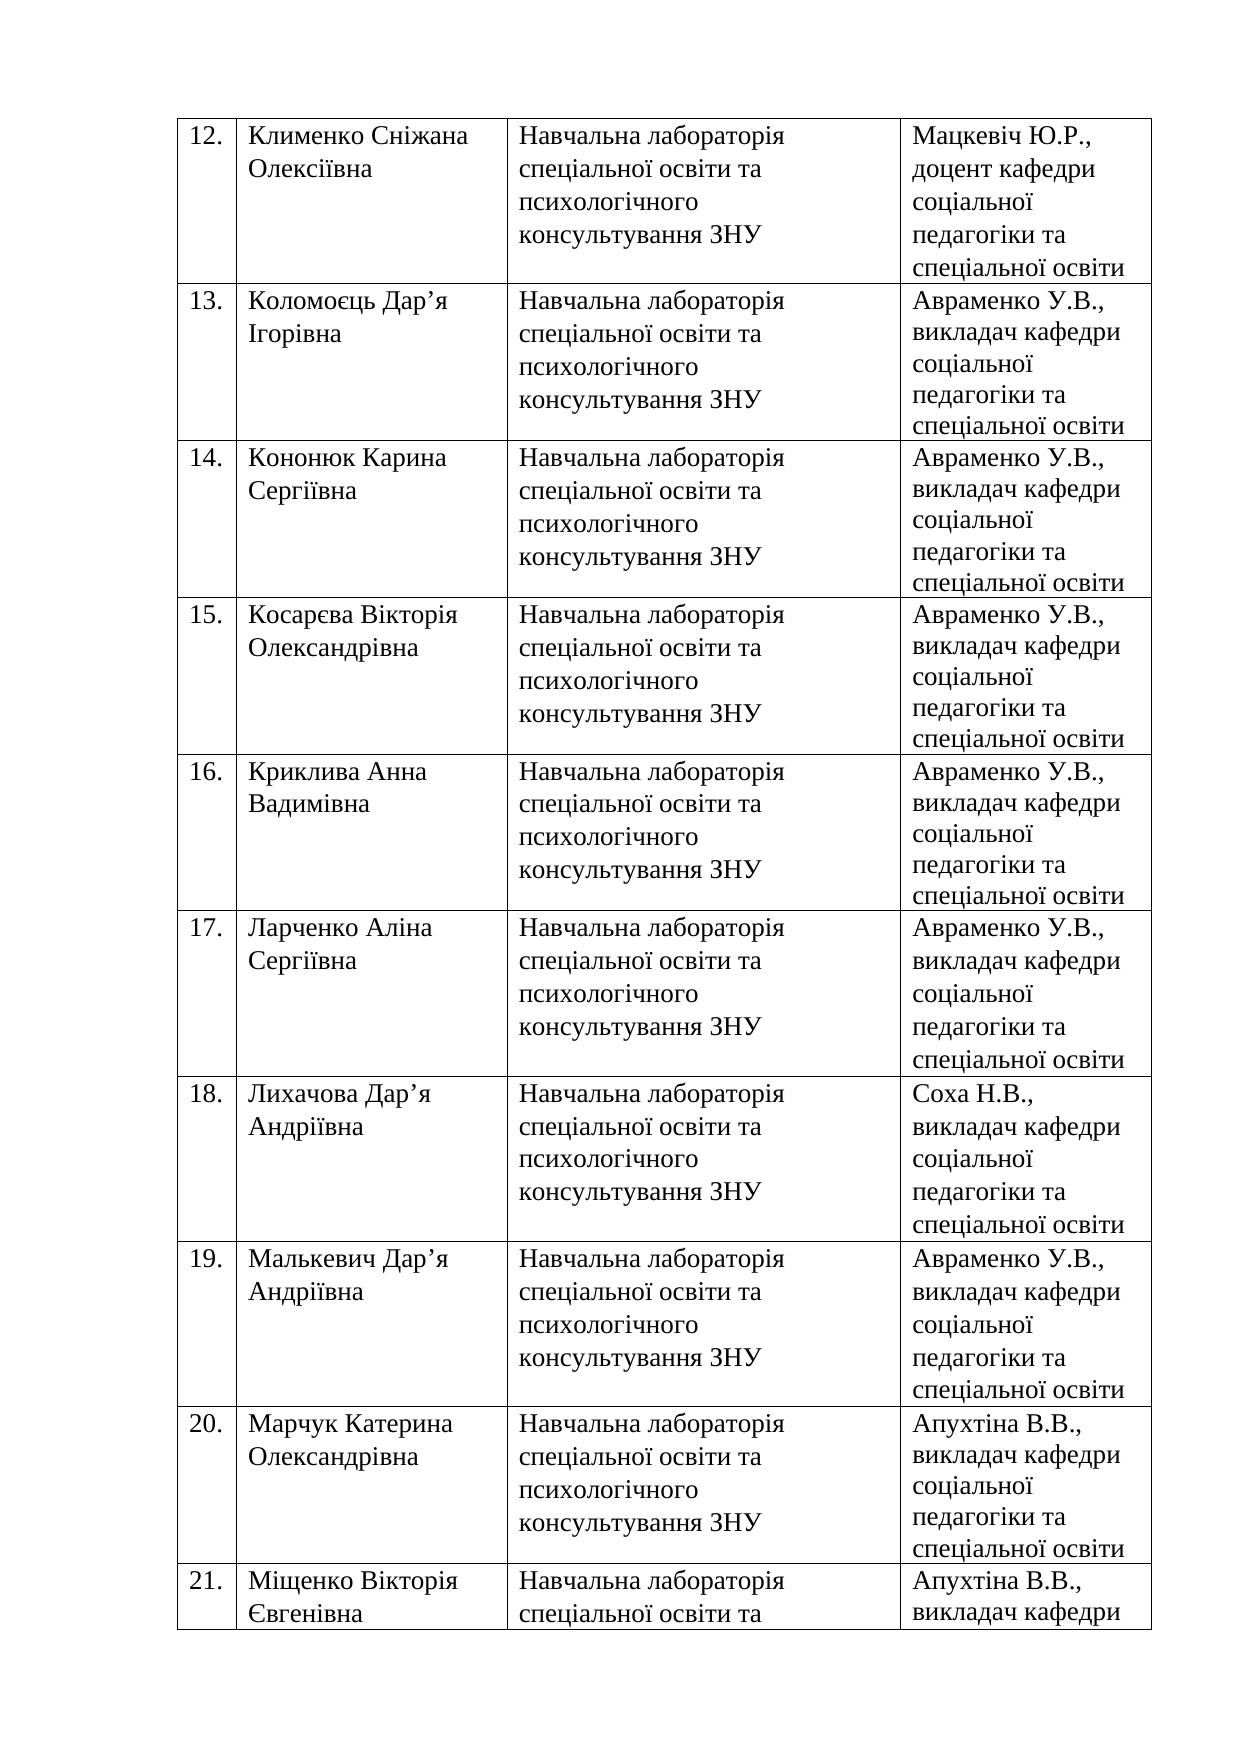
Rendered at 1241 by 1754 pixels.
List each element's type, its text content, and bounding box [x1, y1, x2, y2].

table_cell Апухтіна В.В., викладач кафедри соціальної педагогіки та спеціальної освіти [901, 1407, 1151, 1563]
table_cell 13. [178, 284, 236, 440]
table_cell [901, 119, 1151, 283]
table_cell 16. [178, 755, 236, 910]
table_cell 21. [178, 1564, 236, 1629]
table_cell Авраменко У.В., викладач кафедри соціальної педагогіки та спеціальної освіти [901, 441, 1151, 597]
table_cell Криклива Анна Вадимівна [237, 755, 507, 910]
table_cell Навчальна лабораторія спеціальної освіти та психологічного консультування ЗНУ [508, 1242, 900, 1406]
table_cell Авраменко У.В., викладач кафедри соціальної педагогіки та спеціальної освіти [901, 284, 1151, 440]
table_cell Навчальна лабораторія спеціальної освіти та психологічного консультування ЗНУ [508, 755, 900, 910]
table_cell Навчальна лабораторія спеціальної освіти та психологічного консультування ЗНУ [508, 284, 900, 440]
table_cell 20. [178, 1407, 236, 1563]
table_cell Авраменко У.В., викладач кафедри соціальної педагогіки та спеціальної освіти [901, 1242, 1151, 1406]
table_cell Авраменко У.В., викладач кафедри соціальної педагогіки та спеціальної освіти [901, 911, 1151, 1076]
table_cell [901, 1564, 1151, 1629]
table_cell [237, 1564, 507, 1629]
table_cell Коломоєць Дар’я Ігорівна [237, 284, 507, 440]
table_cell Клименко Сніжана Олексіївна [237, 119, 507, 283]
table_cell 17. [178, 911, 236, 1076]
table_cell Лихачова Дар’я Андріївна [237, 1077, 507, 1241]
table_cell 15. [178, 598, 236, 754]
table_cell Марчук Катерина Олександрівна [237, 1407, 507, 1563]
table_cell Навчальна лабораторія спеціальної освіти та психологічного консультування ЗНУ [508, 1077, 900, 1241]
table_cell Ларченко Аліна Сергіївна [237, 911, 507, 1076]
table_cell Косарєва Вікторія Олександрівна [237, 598, 507, 754]
table_cell 18. [178, 1077, 236, 1241]
table_cell Малькевич Дар’я Андріївна [237, 1242, 507, 1406]
table_cell Навчальна лабораторія спеціальної освіти та психологічного консультування ЗНУ [508, 1407, 900, 1563]
table_cell 12. [178, 119, 236, 283]
table_cell Авраменко У.В., викладач кафедри соціальної педагогіки та спеціальної освіти [901, 755, 1151, 910]
table_cell Навчальна лабораторія спеціальної освіти та психологічного консультування ЗНУ [508, 598, 900, 754]
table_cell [508, 1564, 900, 1629]
table_cell Авраменко У.В., викладач кафедри соціальної педагогіки та спеціальної освіти [901, 598, 1151, 754]
table_cell 14. [178, 441, 236, 597]
table_cell 19. [178, 1242, 236, 1406]
table_cell Соха Н.В., викладач кафедри соціальної педагогіки та спеціальної освіти [901, 1077, 1151, 1241]
table_cell Кононюк Карина Сергіївна [237, 441, 507, 597]
table_cell Навчальна лабораторія спеціальної освіти та психологічного консультування ЗНУ [508, 441, 900, 597]
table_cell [508, 119, 900, 283]
table_cell Навчальна лабораторія спеціальної освіти та психологічного консультування ЗНУ [508, 911, 900, 1076]
